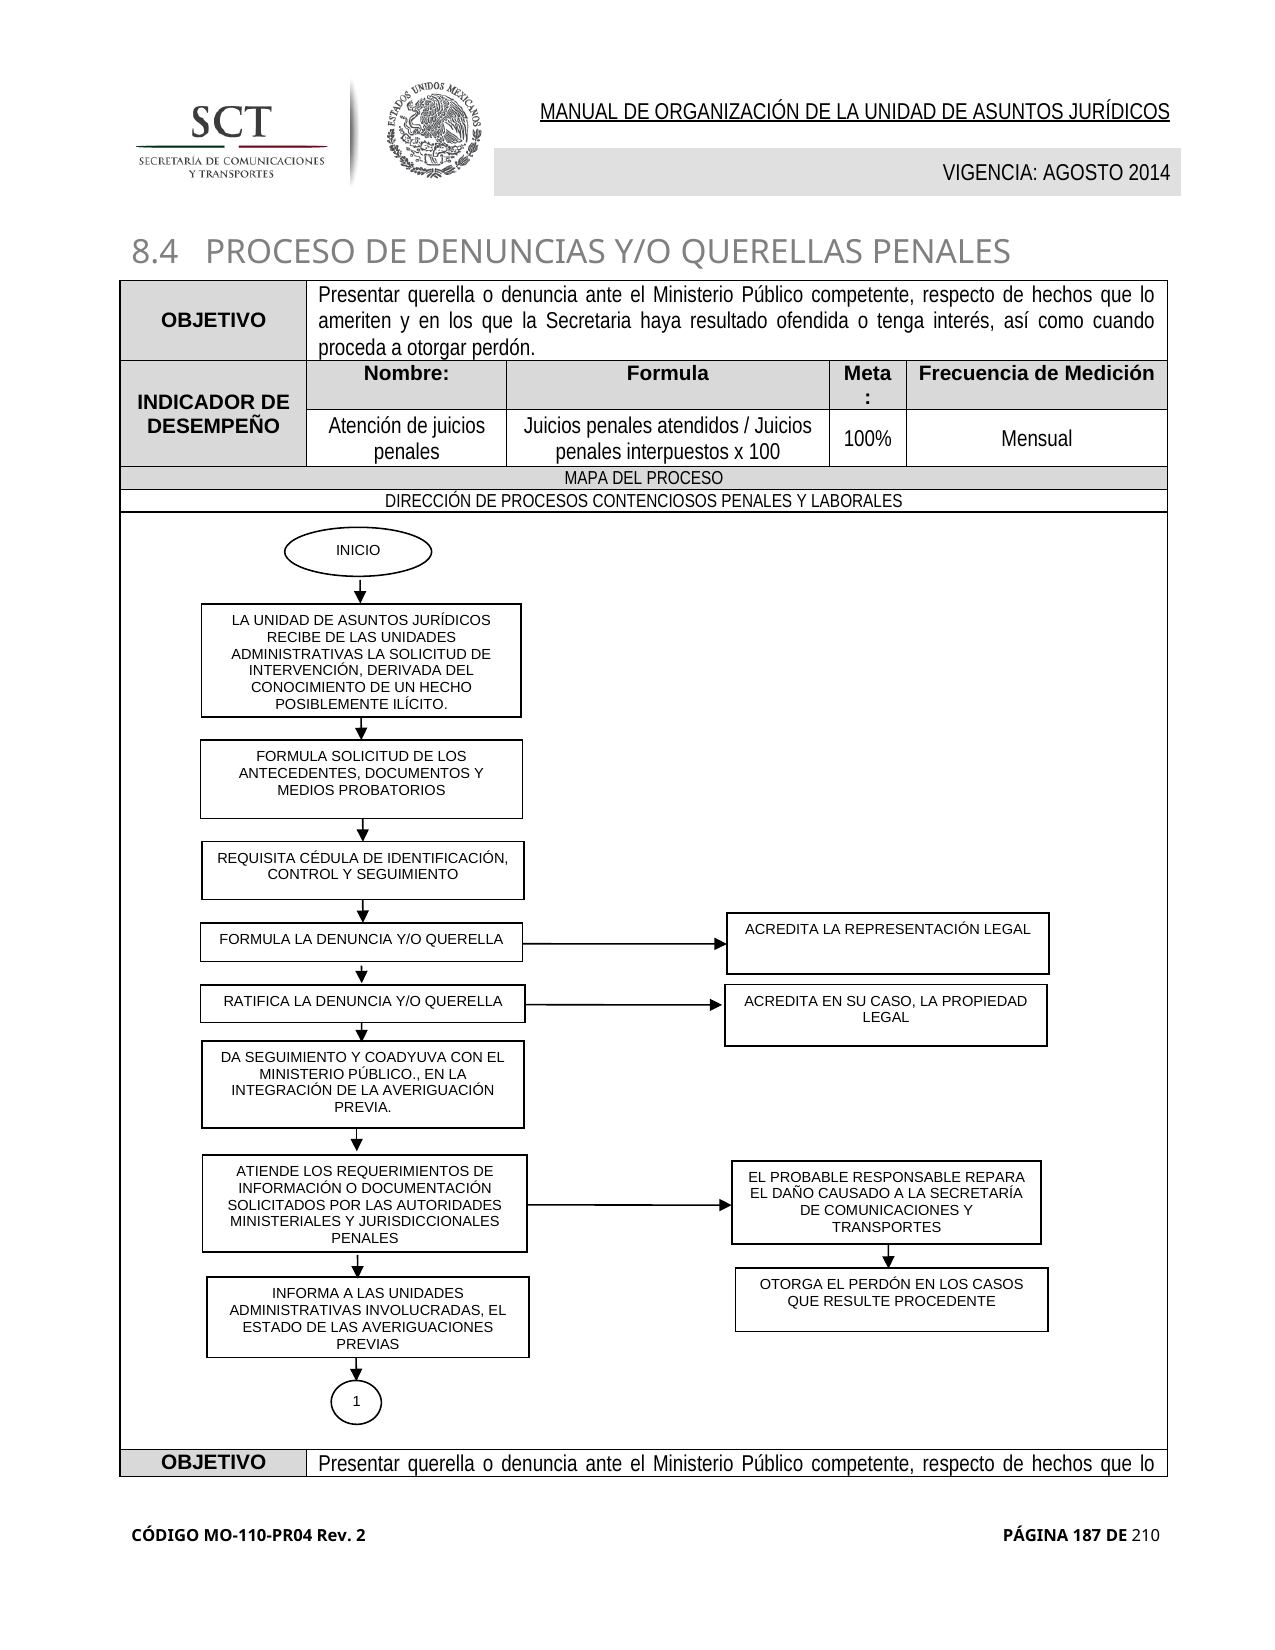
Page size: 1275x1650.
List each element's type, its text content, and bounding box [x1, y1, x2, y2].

table_cell Meta: [830, 361, 906, 409]
table_header Presentar querella o denuncia ante el Ministerio Público competente, respecto de hechos que lo ameriten y en los que la Secretaria haya resultado ofendida o tenga interés, así como cuando proceda a otorgar perdón. [307, 281, 1167, 360]
table_cell Mensual [907, 410, 1167, 466]
table_header OBJETIVO [121, 281, 306, 360]
table_cell MAPA DEL PROCESO [121, 467, 1167, 489]
picture [131, 73, 483, 195]
table_cell OBJETIVO [121, 1450, 306, 1476]
table_cell 100% [830, 410, 906, 466]
table_cell Formula [507, 361, 829, 409]
table_cell Frecuencia de Medición [907, 361, 1167, 409]
table_cell [121, 513, 1167, 1449]
subtitle 8.4 PROCESO DE DENUNCIAS Y/O QUERELLAS PENALES [131, 228, 1160, 273]
table_cell DIRECCIÓN DE PROCESOS CONTENCIOSOS PENALES Y LABORALES [121, 490, 1167, 511]
table_cell Nombre: [307, 361, 506, 409]
table_cell Atención de juicios penales [307, 410, 506, 466]
table_cell INDICADOR DE DESEMPEÑO [121, 361, 306, 466]
table_cell Juicios penales atendidos / Juicios penales interpuestos x 100 [507, 410, 829, 466]
